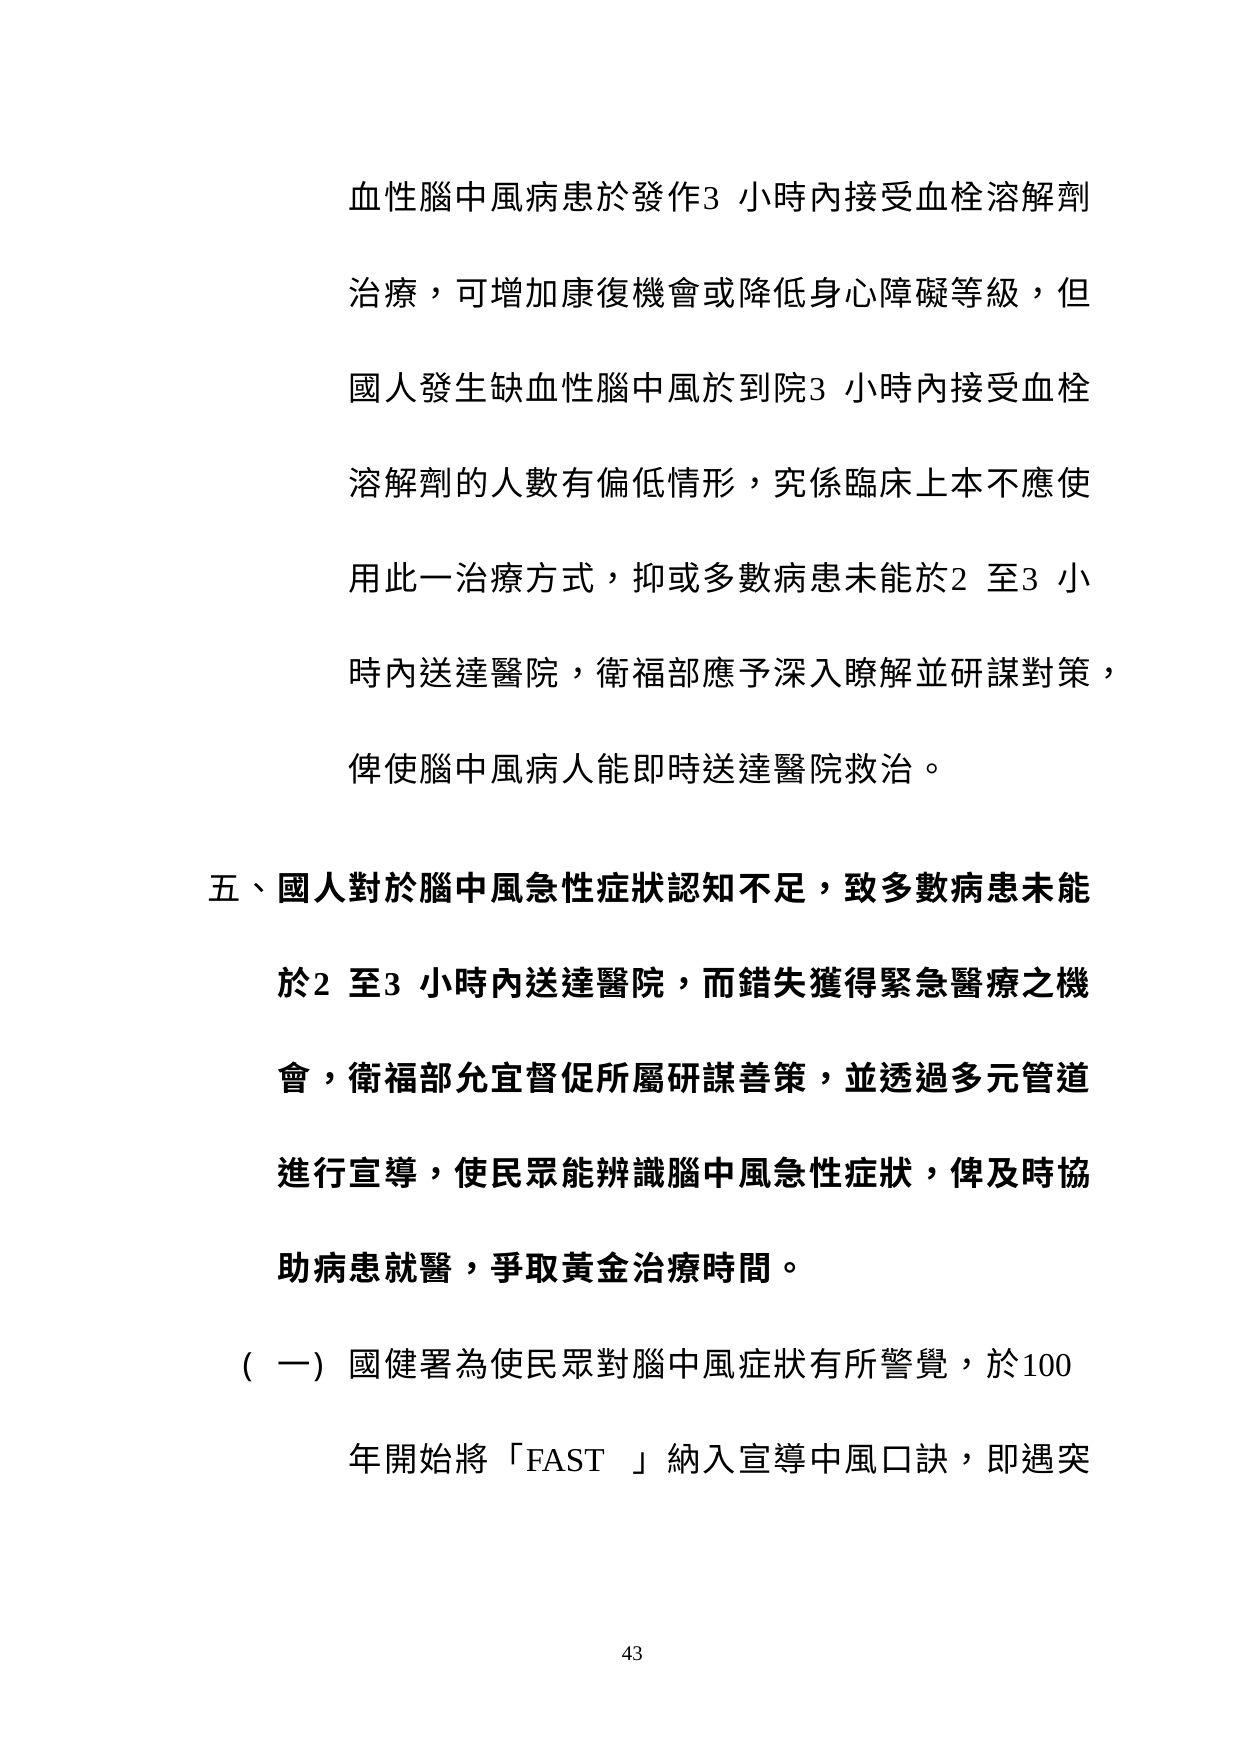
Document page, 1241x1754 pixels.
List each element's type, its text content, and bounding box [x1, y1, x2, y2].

subtitle 國人對於腦中風急性症狀認知不足，致多數病患未能於2至3小時內送達醫院，而錯失獲得緊急醫療之機會，衛福部允宜督促所屬研謀善策，並透過多元管道進行宣導，使民眾能辨識腦中風急性症狀，俾及時協助病患就醫，爭取黃金治療時間。 [207, 838, 1092, 1314]
subtitle 國健署為使民眾對腦中風症狀有所警覺，於100年開始將「FAST」納入宣導中風口訣，即遇突發「臉歪、手垂、大舌頭，記下時間快送醫」。嗣107年結合專業團體推廣中風口訣「FAST」中文化，即「臨微不亂」，以方便民眾記憶、判斷，在發現急性中風症狀時，能立即或協助他人就醫，爭取黃金治療3小時： [242, 1314, 1092, 1504]
